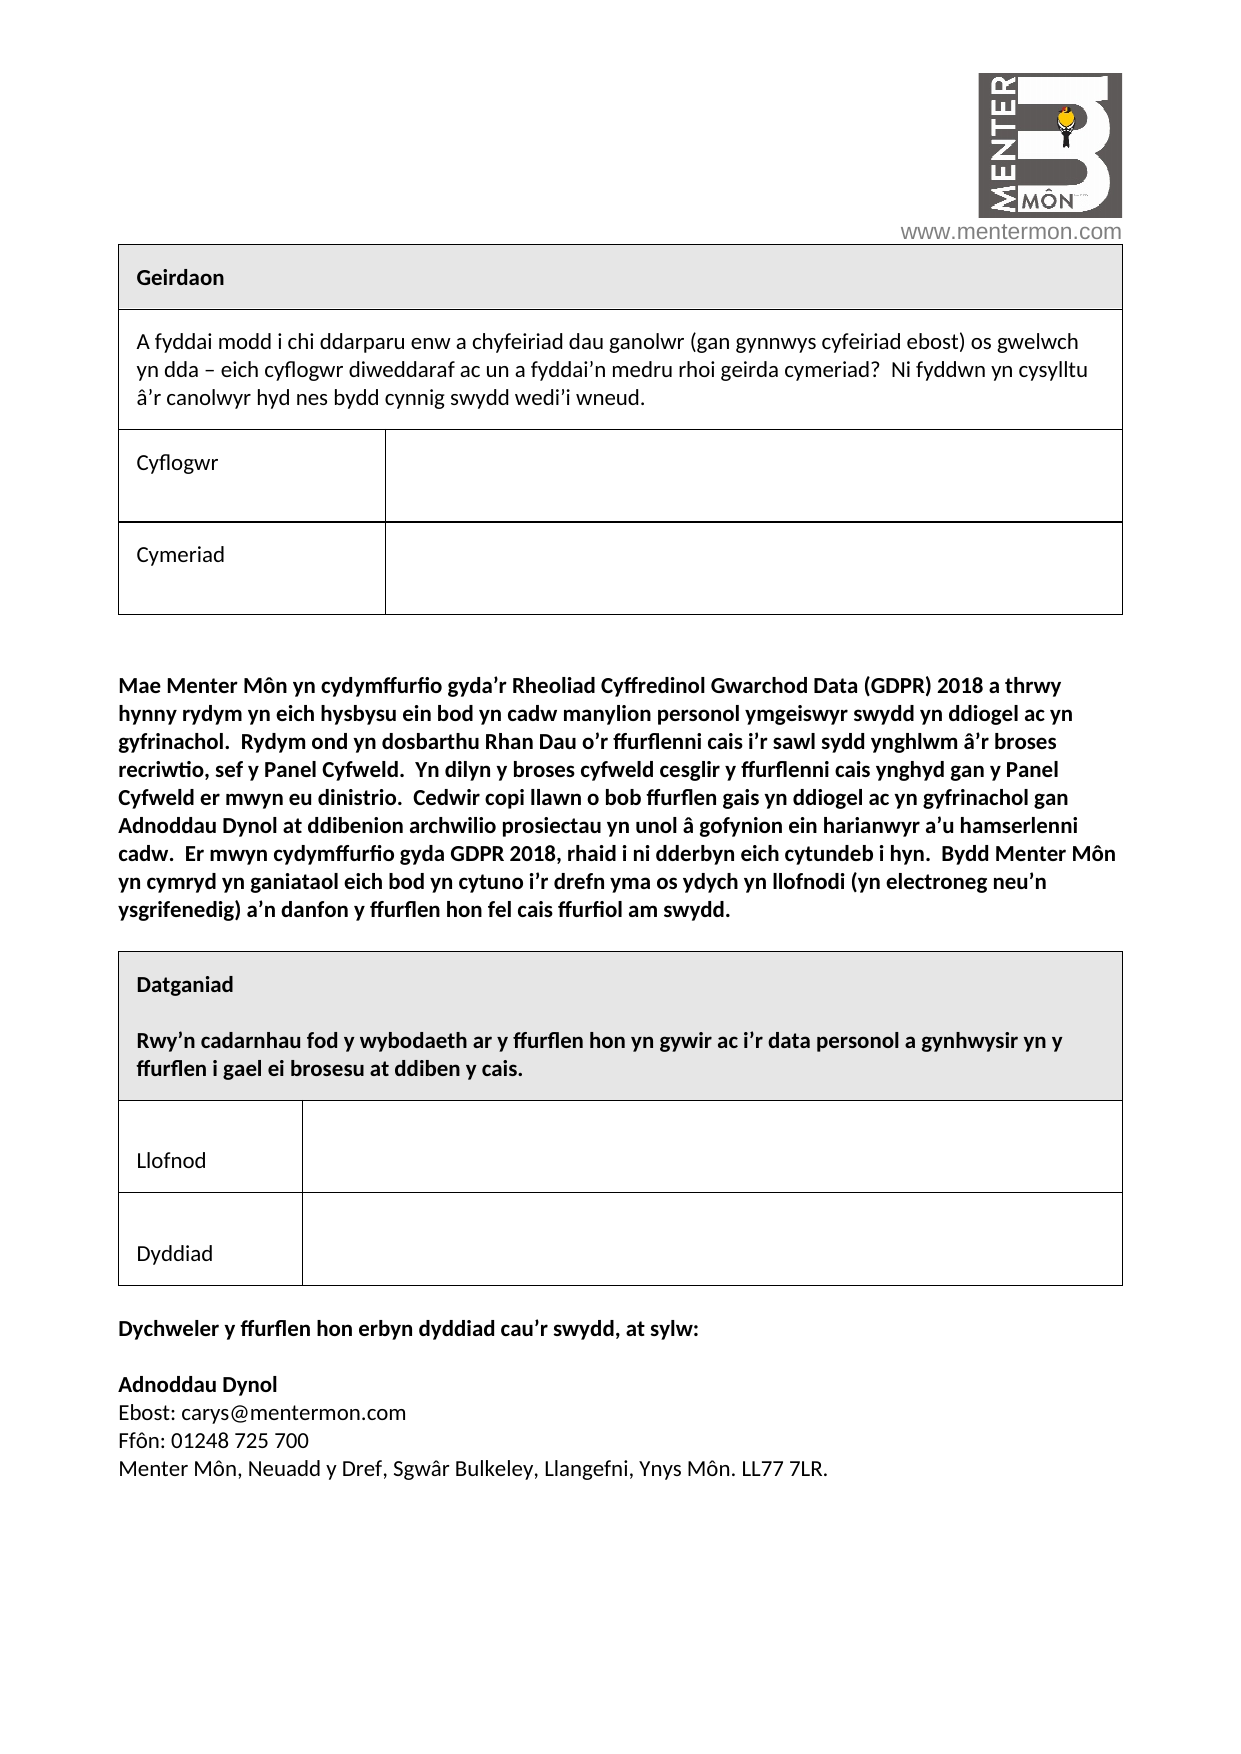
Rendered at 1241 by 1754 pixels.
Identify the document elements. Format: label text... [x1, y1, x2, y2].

text Dychweler y ffurflen hon erbyn dyddiad cau’r swydd, at sylw: [118, 1314, 1122, 1342]
table_cell A fyddai modd i chi ddarparu enw a chyfeiriad dau ganolwr (gan gynnwys cyfeiriad ebost) os gwelwch yn dda – eich cyflogwr diweddaraf ac un a fyddai’n medru rhoi geirda cymeriad? Ni fyddwn yn cysylltu â’r canolwyr hyd nes bydd cynnig swydd wedi’i wneud. [119, 310, 1122, 429]
table_cell Cymeriad [119, 523, 385, 614]
picture [978, 73, 1123, 218]
text Ffôn: 01248 725 700 [118, 1426, 1122, 1454]
text Mae Menter Môn yn cydymffurfio gyda’r Rheoliad Cyffredinol Gwarchod Data (GDPR) 2018 a thrwy hynny rydym yn eich hysbysu ein bod yn cadw manylion personol ymgeiswyr swydd yn ddiogel ac yn gyfrinachol. Rydym ond yn dosbarthu Rhan Dau o’r ffurflenni cais i’r sawl sydd ynghlwm â’r broses recriwtio, sef y Panel Cyfweld. Yn dilyn y broses cyfweld cesglir y ffurflenni cais ynghyd gan y Panel Cyfweld er mwyn eu dinistrio. Cedwir copi llawn o bob ffurflen gais yn ddiogel ac yn gyfrinachol gan Adnoddau Dynol at ddibenion archwilio prosiectau yn unol â gofynion ein harianwyr a’u hamserlenni cadw. Er mwyn cydymffurfio gyda GDPR 2018, rhaid i ni dderbyn eich cytundeb i hyn. Bydd Menter Môn yn cymryd yn ganiataol eich bod yn cytuno i’r drefn yma os ydych yn llofnodi (yn electroneg neu’n ysgrifenedig) a’n danfon y ffurflen hon fel cais ffurfiol am swydd. [118, 671, 1122, 923]
table_cell [386, 523, 1122, 614]
table_header Geirdaon [119, 245, 1122, 308]
table_cell Llofnod [119, 1101, 302, 1192]
table_cell Cyflogwr [119, 430, 385, 521]
text Ebost: carys@mentermon.com [118, 1398, 1122, 1426]
table_cell [386, 430, 1122, 521]
text Adnoddau Dynol [118, 1370, 1122, 1398]
table_cell [303, 1101, 1122, 1192]
text Menter Môn, Neuadd y Dref, Sgwâr Bulkeley, Llangefni, Ynys Môn. LL77 7LR. [118, 1454, 1122, 1482]
table_cell Dyddiad [119, 1193, 302, 1285]
table_header Datganiad Rwy’n cadarnhau fod y wybodaeth ar y ffurflen hon yn gywir ac i’r data personol a gynhwysir yn y ffurflen i gael ei brosesu at ddiben y cais. [119, 952, 1122, 1100]
table_cell [303, 1193, 1122, 1285]
